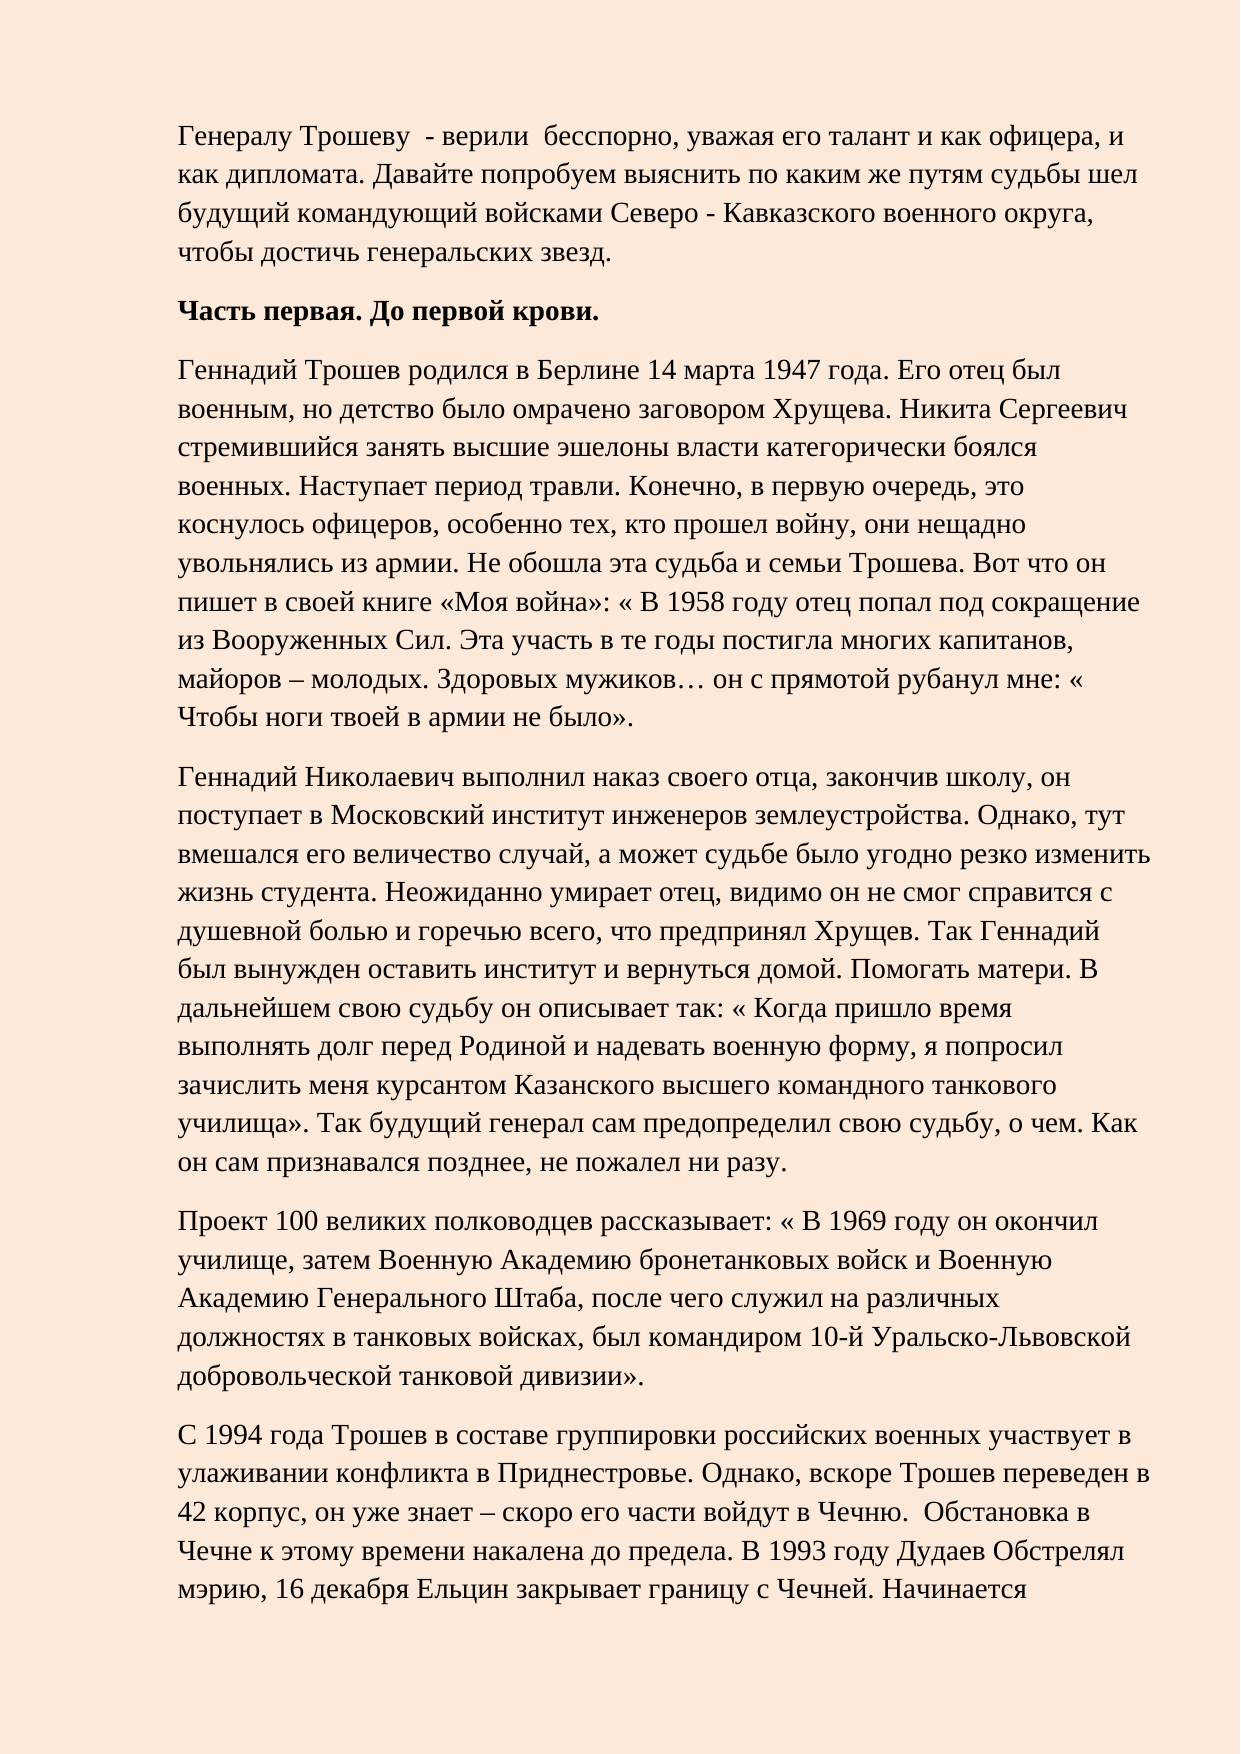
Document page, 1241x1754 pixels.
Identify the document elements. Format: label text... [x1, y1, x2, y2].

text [177, 1417, 1152, 1605]
text Генералу Трошеву - верили бесспорно, уважая его талант и как офицера, и как дипломата. Давайте попробуем выяснить по каким же путям судьбы шел будущий командующий войсками Северо - Кавказского военного округа, чтобы достичь генеральских звезд. [177, 118, 1152, 267]
text Часть первая. До первой крови. [177, 293, 1152, 327]
text Геннадий Трошев родился в Берлине 14 марта 1947 года. Его отец был военным, но детство было омрачено заговором Хрущева. Никита Сергеевич стремившийся занять высшие эшелоны власти категорически боялся военных. Наступает период травли. Конечно, в первую очередь, это коснулось офицеров, особенно тех, кто прошел войну, они нещадно увольнялись из армии. Не обошла эта судьба и семьи Трошева. Вот что он пишет в своей книге «Моя война»: « В 1958 году отец попал под сокращение из Вооруженных Сил. Эта участь в те годы постигла многих капитанов, майоров – молодых. Здоровых мужиков… он с прямотой рубанул мне: « Чтобы ноги твоей в армии не было». [177, 352, 1152, 733]
text Проект 100 великих полководцев рассказывает: « В 1969 году он окончил училище, затем Военную Академию бронетанковых войск и Военную Академию Генерального Штаба, после чего служил на различных должностях в танковых войсках, был командиром 10-й Уральско-Львовской добровольческой танковой дивизии». [177, 1203, 1152, 1391]
text Геннадий Николаевич выполнил наказ своего отца, закончив школу, он поступает в Московский институт инженеров землеустройства. Однако, тут вмешался его величество случай, а может судьбе было угодно резко изменить жизнь студента. Неожиданно умирает отец, видимо он не смог справится с душевной болью и горечью всего, что предпринял Хрущев. Так Геннадий был вынужден оставить институт и вернуться домой. Помогать матери. В дальнейшем свою судьбу он описывает так: « Когда пришло время выполнять долг перед Родиной и надевать военную форму, я попросил зачислить меня курсантом Казанского высшего командного танкового училища». Так будущий генерал сам предопределил свою судьбу, о чем. Как он сам признавался позднее, не пожалел ни разу. [177, 759, 1152, 1178]
